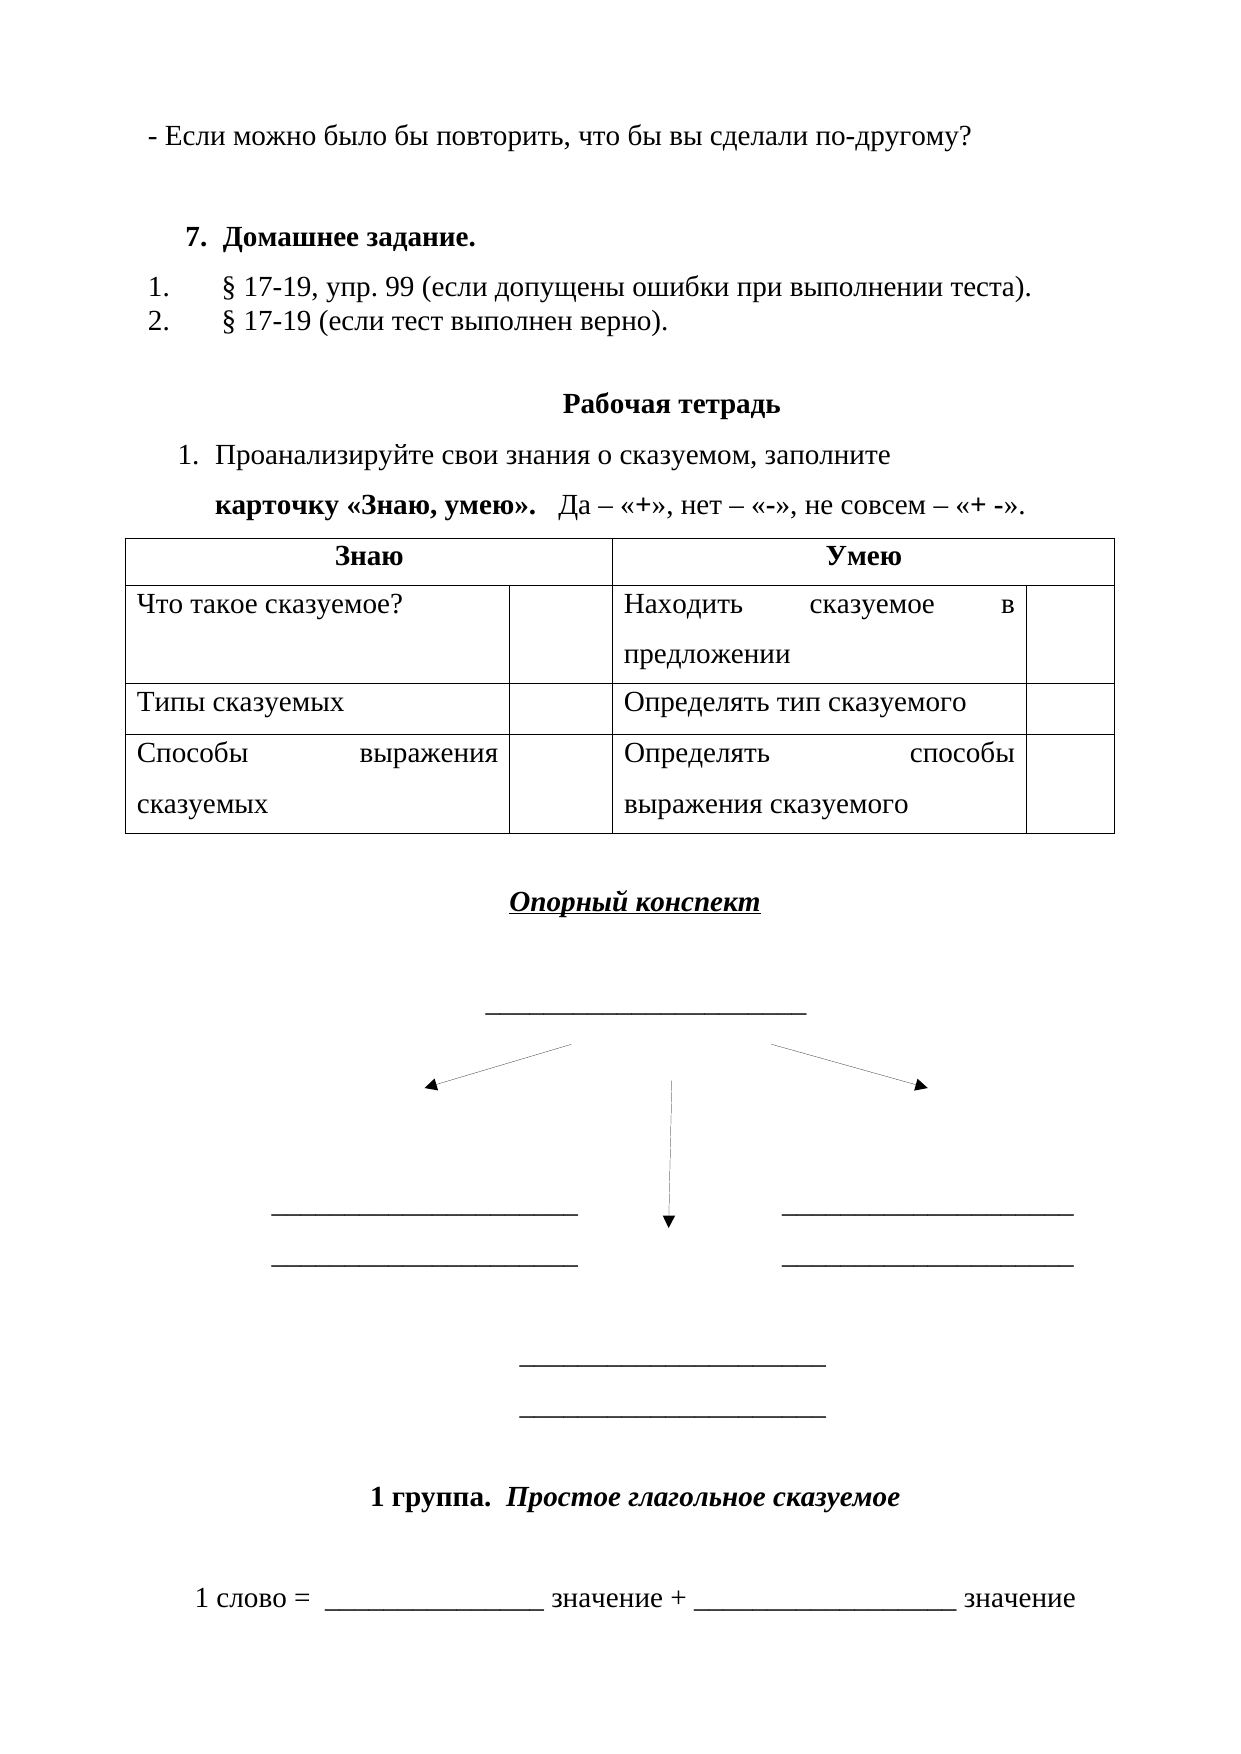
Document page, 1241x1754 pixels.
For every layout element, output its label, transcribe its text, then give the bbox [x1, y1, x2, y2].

text Рабочая тетрадь [148, 386, 1122, 420]
list Опорный конспект [148, 884, 1122, 917]
list _____________________ ____________________ [223, 1186, 669, 1219]
list _____________________ ____________________ [223, 1236, 1122, 1269]
table_cell [1027, 586, 1114, 683]
list Проанализируйте свои знания о сказуемом, заполните [177, 437, 1122, 470]
list _____________________ ____________________ [670, 1186, 1122, 1219]
table_cell Типы сказуемых [126, 684, 509, 734]
table_cell [1027, 735, 1114, 832]
table_cell [510, 735, 612, 832]
list ______________________ [148, 984, 1122, 1018]
table_cell Определять тип сказуемого [613, 684, 1026, 734]
list _____________________ [223, 1337, 1122, 1370]
table_cell Находить сказуемое в предложении [613, 586, 1026, 683]
list § 17-19, упр. 99 (если допущены ошибки при выполнении теста). [148, 269, 1122, 303]
table_cell [1027, 684, 1114, 734]
list карточку «Знаю, умею». Да – «+», нет – «-», не совсем – «+ -». [215, 487, 1122, 521]
table_cell Что такое сказуемое? [126, 586, 509, 683]
table_header Умею [613, 539, 1114, 585]
list Домашнее задание. [185, 219, 1122, 252]
table_cell Определять способы выражения сказуемого [613, 735, 1026, 832]
table_header Знаю [126, 539, 612, 585]
table_cell [510, 684, 612, 734]
text 1 слово = _______________ значение + __________________ значение [148, 1580, 1122, 1613]
list 1 группа. Простое глагольное сказуемое [148, 1479, 1122, 1513]
list - Если можно было бы повторить, что бы вы сделали по-другому? [148, 118, 1122, 152]
table_cell [510, 586, 612, 683]
list _____________________ [223, 1387, 1122, 1420]
table_cell Способы выражения сказуемых [126, 735, 509, 832]
list § 17-19 (если тест выполнен верно). [148, 303, 1122, 336]
